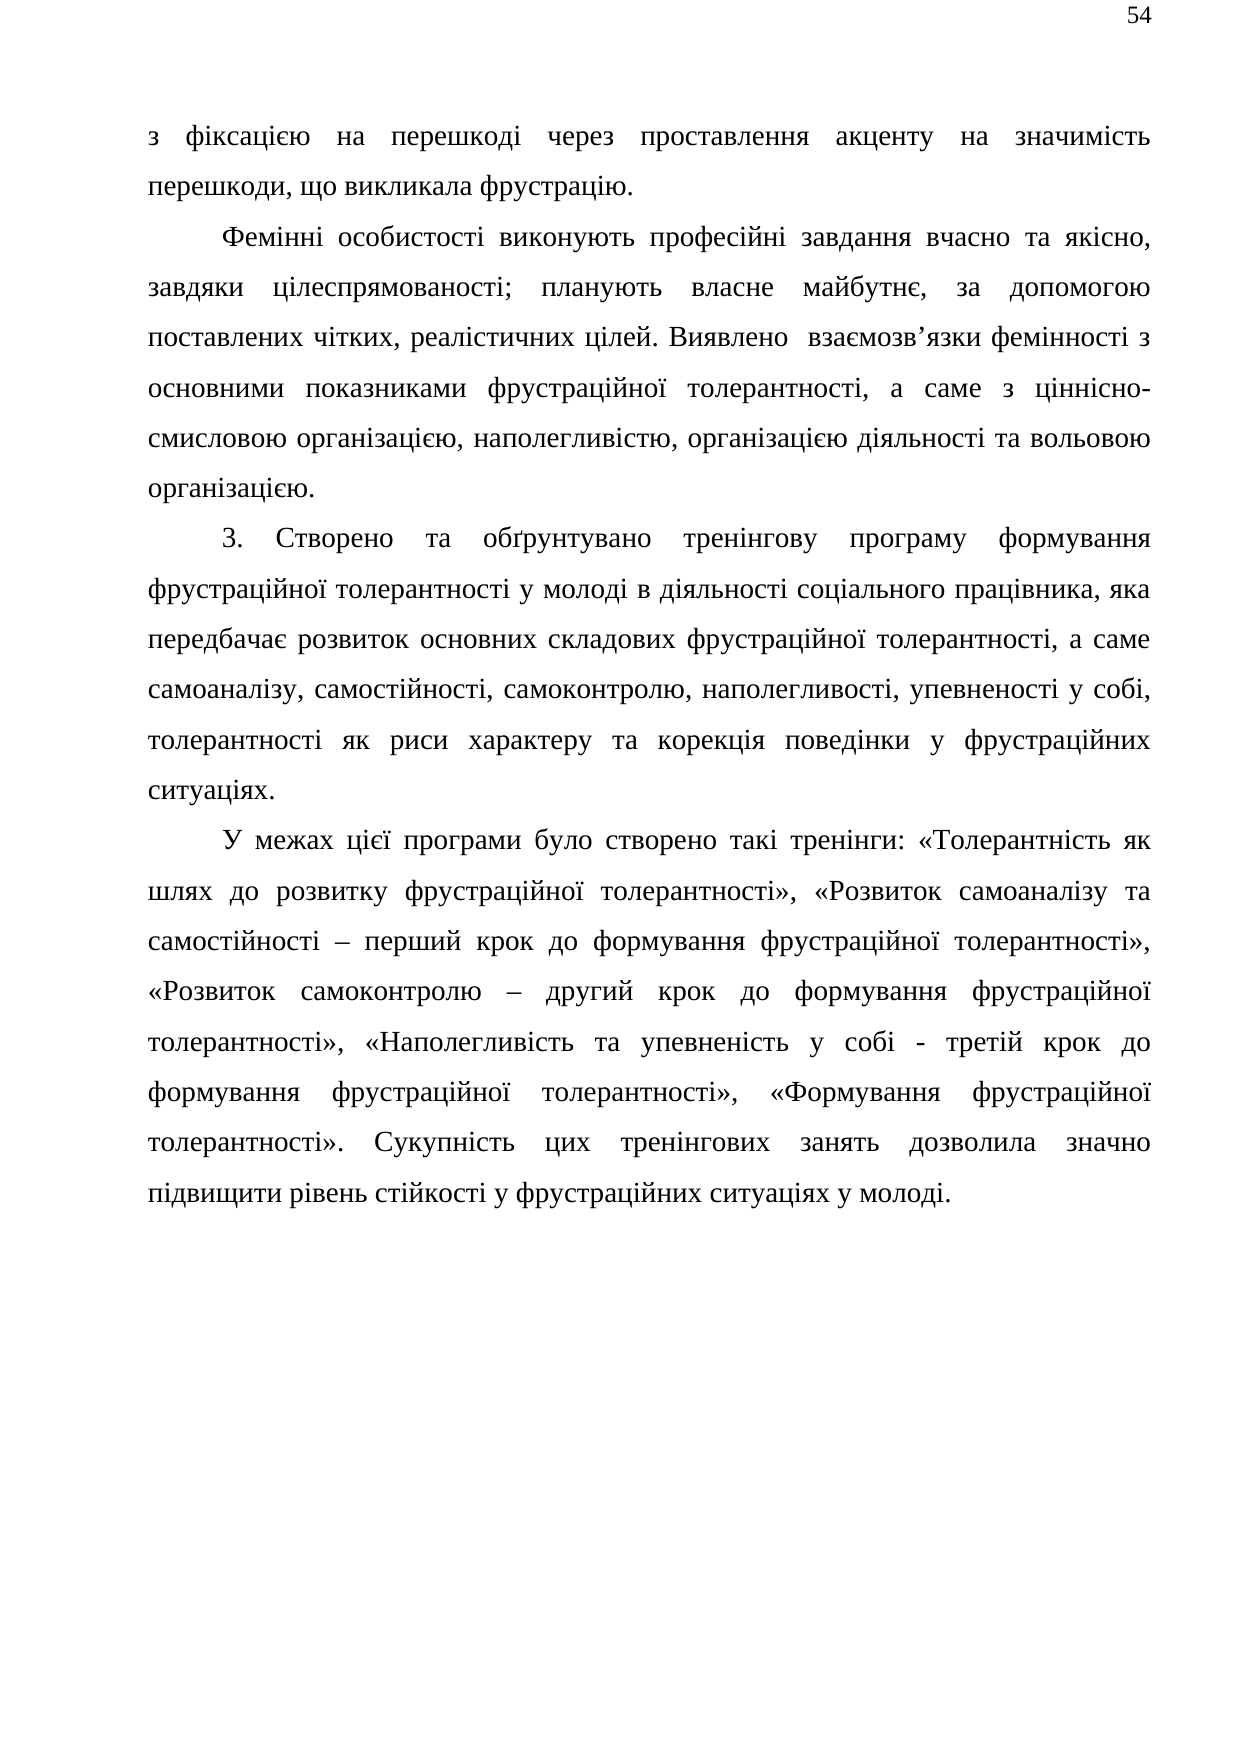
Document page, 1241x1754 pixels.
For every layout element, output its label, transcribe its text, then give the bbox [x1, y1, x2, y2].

text Фемінні особистості виконують професійні завдання вчасно та якісно, завдяки цілеспрямованості; планують власне майбутнє, за допомогою поставлених чітких, реалістичних цілей. Виявлено взаємозв’язки фемінності з основними показниками фрустраційної толерантності, а саме з ціннісно-смисловою організацією, наполегливістю, організацією діяльності та вольовою організацією. [148, 219, 1152, 504]
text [148, 118, 1152, 202]
text У межах цієї програми було створено такі тренінги: «Толерантність як шлях до розвитку фрустраційної толерантності», «Розвиток самоаналізу та самостійності – перший крок до формування фрустраційної толерантності», «Розвиток самоконтролю – другий крок до формування фрустраційної толерантності», «Наполегливість та упевненість у собі - третій крок до формування фрустраційної толерантності», «Формування фрустраційної толерантності». Сукупність цих тренінгових занять дозволила значно підвищити рівень стійкості у фрустраційних ситуаціях у молоді. [148, 822, 1152, 1208]
text 3. Створено та обґрунтувано тренінгову програму формування фрустраційної толерантності у молоді в діяльності соціального працівника, яка передбачає розвиток основних складових фрустраційної толерантності, а саме самоаналізу, самостійності, самоконтролю, наполегливості, упевненості у собі, толерантності як риси характеру та корекція поведінки у фрустраційних ситуаціях. [148, 521, 1152, 806]
